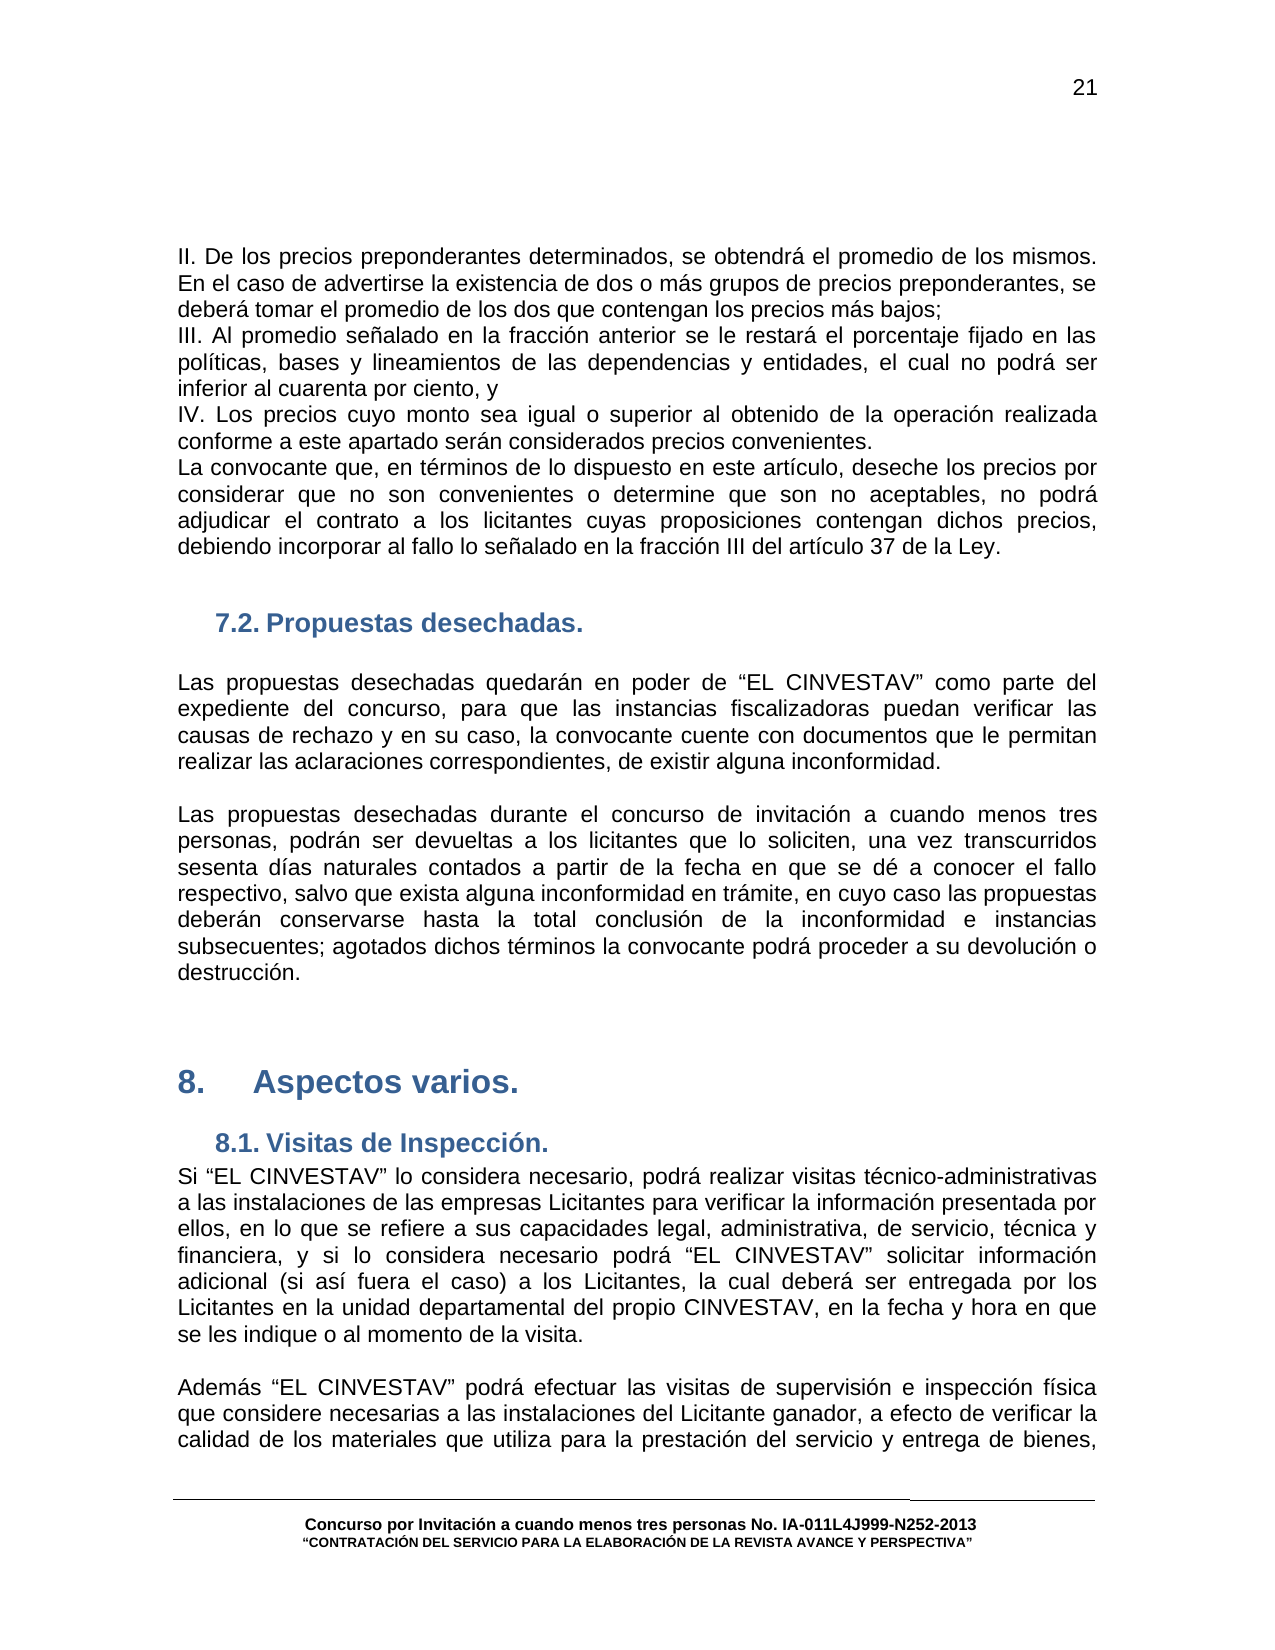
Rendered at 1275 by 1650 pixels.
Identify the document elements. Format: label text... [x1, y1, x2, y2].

text II. De los precios preponderantes determinados, se obtendrá el promedio de los mismos. En el caso de advertirse la existencia de dos o más grupos de precios preponderantes, se deberá tomar el promedio de los dos que contengan los precios más bajos; [177, 243, 1098, 322]
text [177, 1373, 1098, 1452]
text IV. Los precios cuyo monto sea igual o superior al obtenido de la operación realizada conforme a este apartado serán considerados precios convenientes. [177, 401, 1098, 454]
subtitle Aspectos varios. [177, 1062, 1098, 1100]
subtitle Visitas de Inspección. [215, 1127, 1098, 1158]
subtitle Propuestas desechadas. [215, 607, 1098, 638]
text Las propuestas desechadas quedarán en poder de “EL CINVESTAV” como parte del expediente del concurso, para que las instancias fiscalizadoras puedan verificar las causas de rechazo y en su caso, la convocante cuente con documentos que le permitan realizar las aclaraciones correspondientes, de existir alguna inconformidad. [177, 669, 1098, 774]
text La convocante que, en términos de lo dispuesto en este artículo, deseche los precios por considerar que no son convenientes o determine que son no aceptables, no podrá adjudicar el contrato a los licitantes cuyas proposiciones contengan dichos precios, debiendo incorporar al fallo lo señalado en la fracción III del artículo 37 de la Ley. [177, 454, 1098, 559]
text Las propuestas desechadas durante el concurso de invitación a cuando menos tres personas, podrán ser devueltas a los licitantes que lo soliciten, una vez transcurridos sesenta días naturales contados a partir de la fecha en que se dé a conocer el fallo respectivo, salvo que exista alguna inconformidad en trámite, en cuyo caso las propuestas deberán conservarse hasta la total conclusión de la inconformidad e instancias subsecuentes; agotados dichos términos la convocante podrá proceder a su devolución o destrucción. [177, 801, 1098, 985]
text Si “EL CINVESTAV” lo considera necesario, podrá realizar visitas técnico-administrativas a las instalaciones de las empresas Licitantes para verificar la información presentada por ellos, en lo que se refiere a sus capacidades legal, administrativa, de servicio, técnica y financiera, y si lo considera necesario podrá “EL CINVESTAV” solicitar información adicional (si así fuera el caso) a los Licitantes, la cual deberá ser entregada por los Licitantes en la unidad departamental del propio CINVESTAV, en la fecha y hora en que se les indique o al momento de la visita. [177, 1163, 1098, 1347]
text III. Al promedio señalado en la fracción anterior se le restará el porcentaje fijado en las políticas, bases y lineamientos de las dependencias y entidades, el cual no podrá ser inferior al cuarenta por ciento, y [177, 322, 1098, 401]
